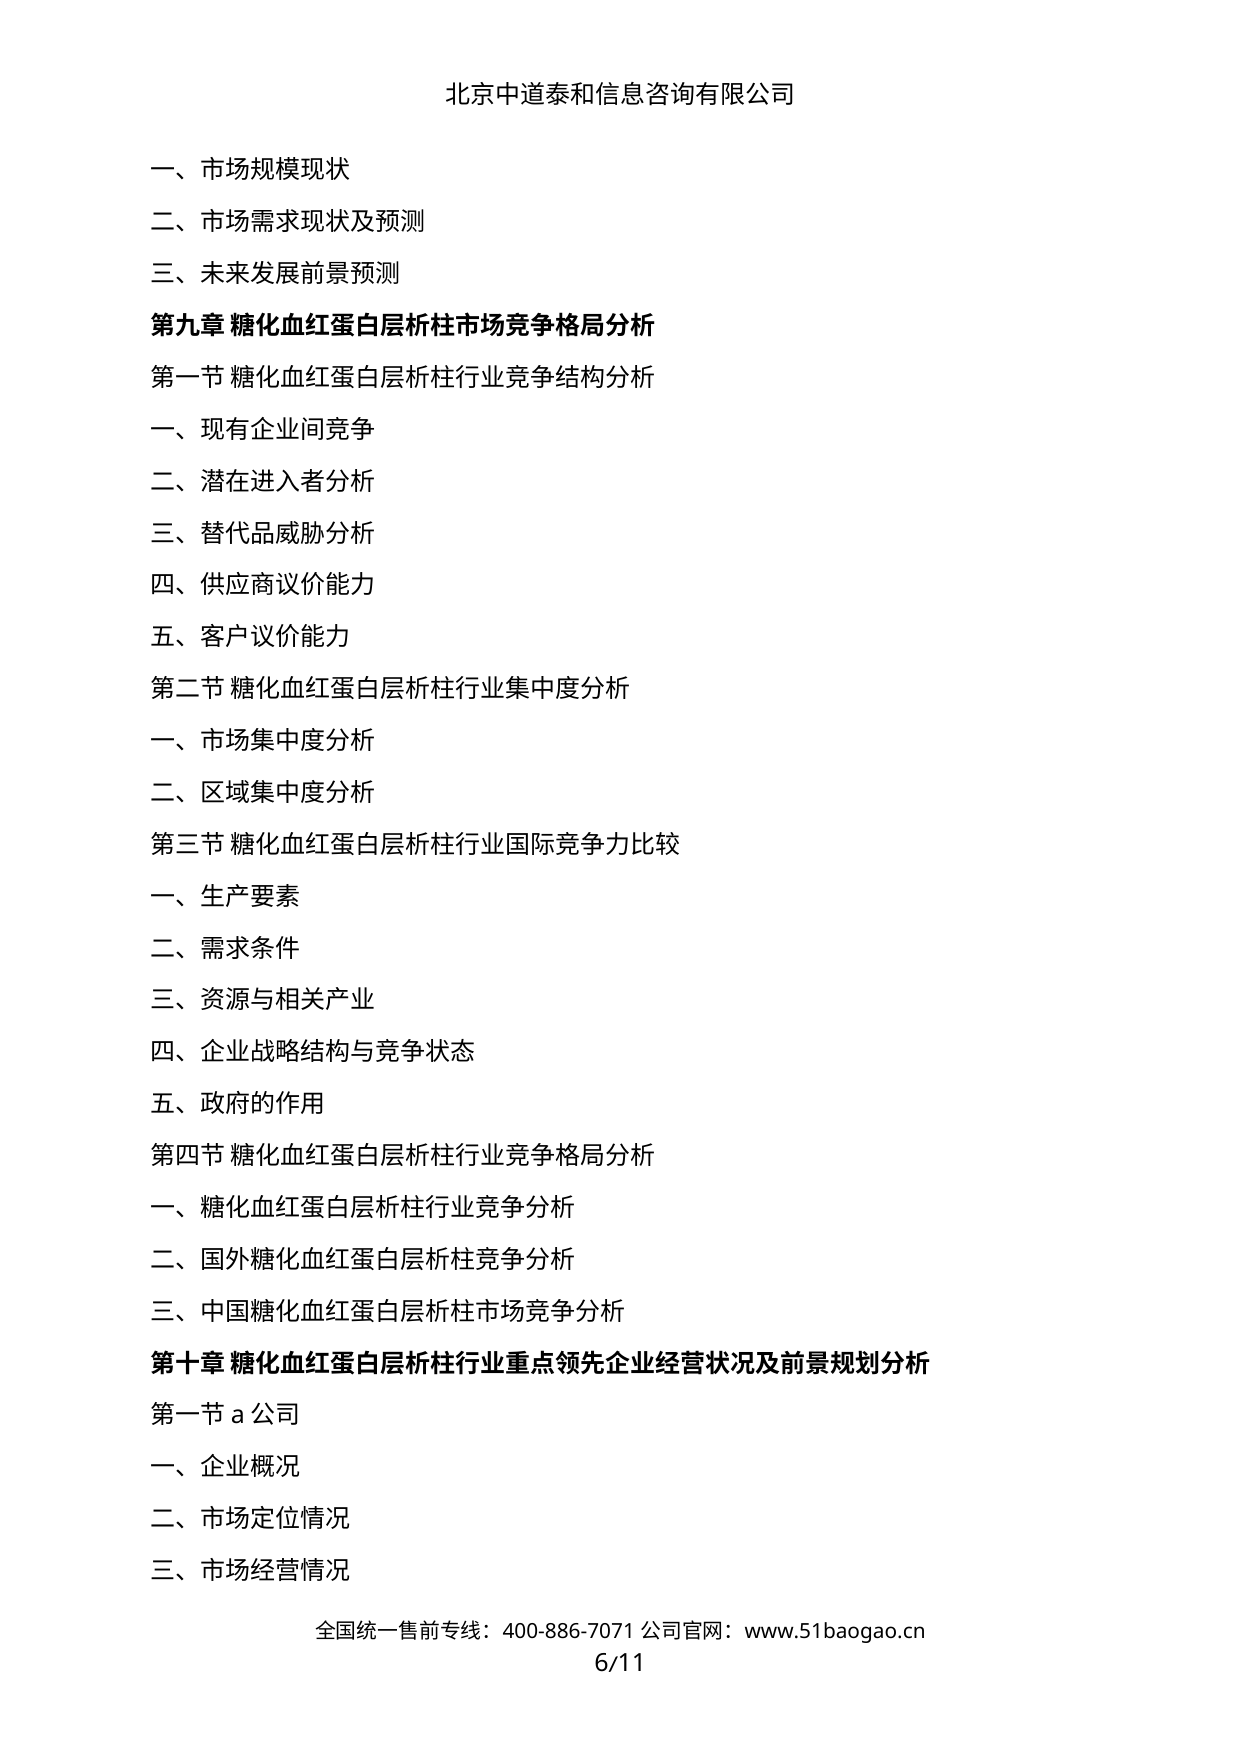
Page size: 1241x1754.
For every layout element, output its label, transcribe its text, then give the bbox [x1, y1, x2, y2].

text 第二节 糖化血红蛋白层析柱行业集中度分析 [150, 669, 1090, 705]
text 第四节 糖化血红蛋白层析柱行业竞争格局分析 [150, 1136, 1090, 1172]
text 二、市场需求现状及预测 [150, 202, 1090, 238]
text 四、企业战略结构与竞争状态 [150, 1032, 1090, 1068]
text 二、市场定位情况 [150, 1499, 1090, 1535]
text 三、替代品威胁分析 [150, 513, 1090, 549]
text 第一节 a公司 [150, 1395, 1090, 1431]
text 一、市场集中度分析 [150, 721, 1090, 757]
text 一、生产要素 [150, 876, 1090, 912]
text 二、潜在进入者分析 [150, 461, 1090, 497]
text 五、政府的作用 [150, 1084, 1090, 1120]
text 二、需求条件 [150, 928, 1090, 964]
text 一、企业概况 [150, 1447, 1090, 1483]
text 二、国外糖化血红蛋白层析柱竞争分析 [150, 1239, 1090, 1276]
text 四、供应商议价能力 [150, 565, 1090, 601]
text 五、客户议价能力 [150, 617, 1090, 653]
text 第一节 糖化血红蛋白层析柱行业竞争结构分析 [150, 357, 1090, 394]
text 二、区域集中度分析 [150, 772, 1090, 809]
text 第三节 糖化血红蛋白层析柱行业国际竞争力比较 [150, 824, 1090, 861]
text 一、市场规模现状 [150, 150, 1090, 186]
text 第十章 糖化血红蛋白层析柱行业重点领先企业经营状况及前景规划分析 [150, 1343, 1090, 1379]
text 三、未来发展前景预测 [150, 254, 1090, 290]
text 三、中国糖化血红蛋白层析柱市场竞争分析 [150, 1291, 1090, 1327]
text 三、市场经营情况 [150, 1551, 1090, 1587]
text 第九章 糖化血红蛋白层析柱市场竞争格局分析 [150, 306, 1090, 342]
text 一、糖化血红蛋白层析柱行业竞争分析 [150, 1187, 1090, 1224]
text 三、资源与相关产业 [150, 980, 1090, 1016]
text 一、现有企业间竞争 [150, 409, 1090, 446]
